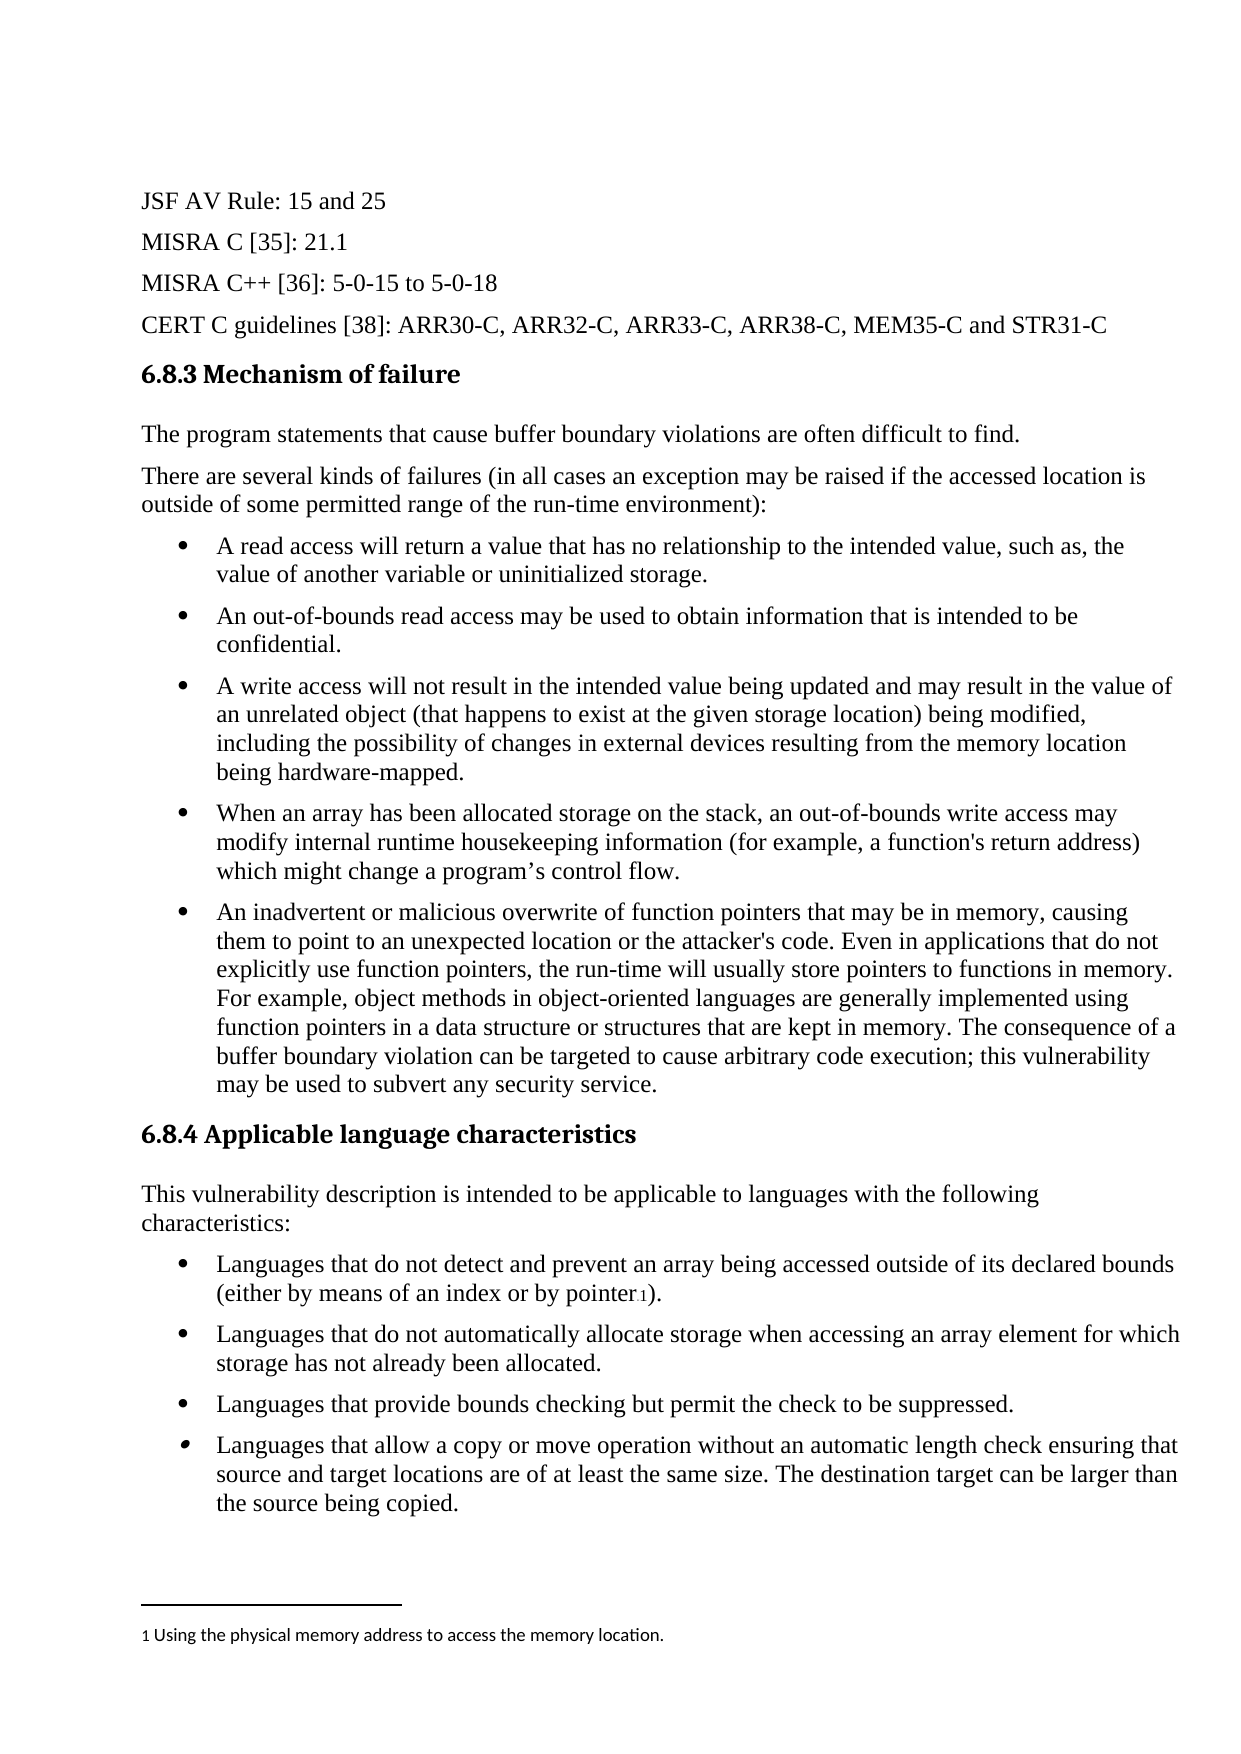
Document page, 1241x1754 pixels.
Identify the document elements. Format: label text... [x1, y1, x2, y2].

text This vulnerability description is intended to be applicable to languages with the following characteristics: [141, 1179, 1182, 1237]
text MISRA C++ [36]: 5-0-15 to 5-0-18 [141, 268, 1182, 297]
text JSF AV Rule: 15 and 25 [141, 186, 1182, 215]
text CERT C guidelines [38]: ARR30-C, ARR32-C, ARR33-C, ARR38-C, MEM35-C and STR31-C [141, 310, 1182, 338]
text MISRA C [35]: 21.1 [141, 227, 1182, 256]
subtitle 6.8.3 Mechanism of failure [141, 359, 1182, 391]
subtitle 6.8.4 Applicable language characteristics [141, 1119, 1182, 1150]
list Languages that allow a copy or move operation without an automatic length check ensuring that source and target locations are of at least the same size. The destination target can be larger than the source being copied. [178, 1430, 1182, 1517]
list An out-of-bounds read access may be used to obtain information that is intended to be confidential. [178, 601, 1182, 658]
list A write access will not result in the intended value being updated and may result in the value of an unrelated object (that happens to exist at the given storage location) being modified, including the possibility of changes in external devices resulting from the memory location being hardware-mapped. [178, 671, 1182, 786]
list When an array has been allocated storage on the stack, an out-of-bounds write access may modify internal runtime housekeeping information (for example, a function's return address) which might change a program’s control flow. [178, 798, 1182, 884]
list A read access will return a value that has no relationship to the intended value, such as, the value of another variable or uninitialized storage. [178, 531, 1182, 588]
list Languages that provide bounds checking but permit the check to be suppressed. [178, 1389, 1182, 1418]
text The program statements that cause buffer boundary violations are often difficult to find. [141, 419, 1182, 448]
list Languages that do not automatically allocate storage when accessing an array element for which storage has not already been allocated. [178, 1319, 1182, 1377]
list An inadvertent or malicious overwrite of function pointers that may be in memory, causing them to point to an unexpected location or the attacker's code. Even in applications that do not explicitly use function pointers, the run-time will usually store pointers to functions in memory. For example, object methods in object-oriented languages are generally implemented using function pointers in a data structure or structures that are kept in memory. The consequence of a buffer boundary violation can be targeted to cause arbitrary code execution; this vulnerability may be used to subvert any security service. [178, 897, 1182, 1098]
list Languages that do not detect and prevent an array being accessed outside of its declared bounds (either by means of an index or by pointer0F). [178, 1249, 1182, 1307]
text There are several kinds of failures (in all cases an exception may be raised if the accessed location is outside of some permitted range of the run-time environment): [141, 461, 1182, 518]
